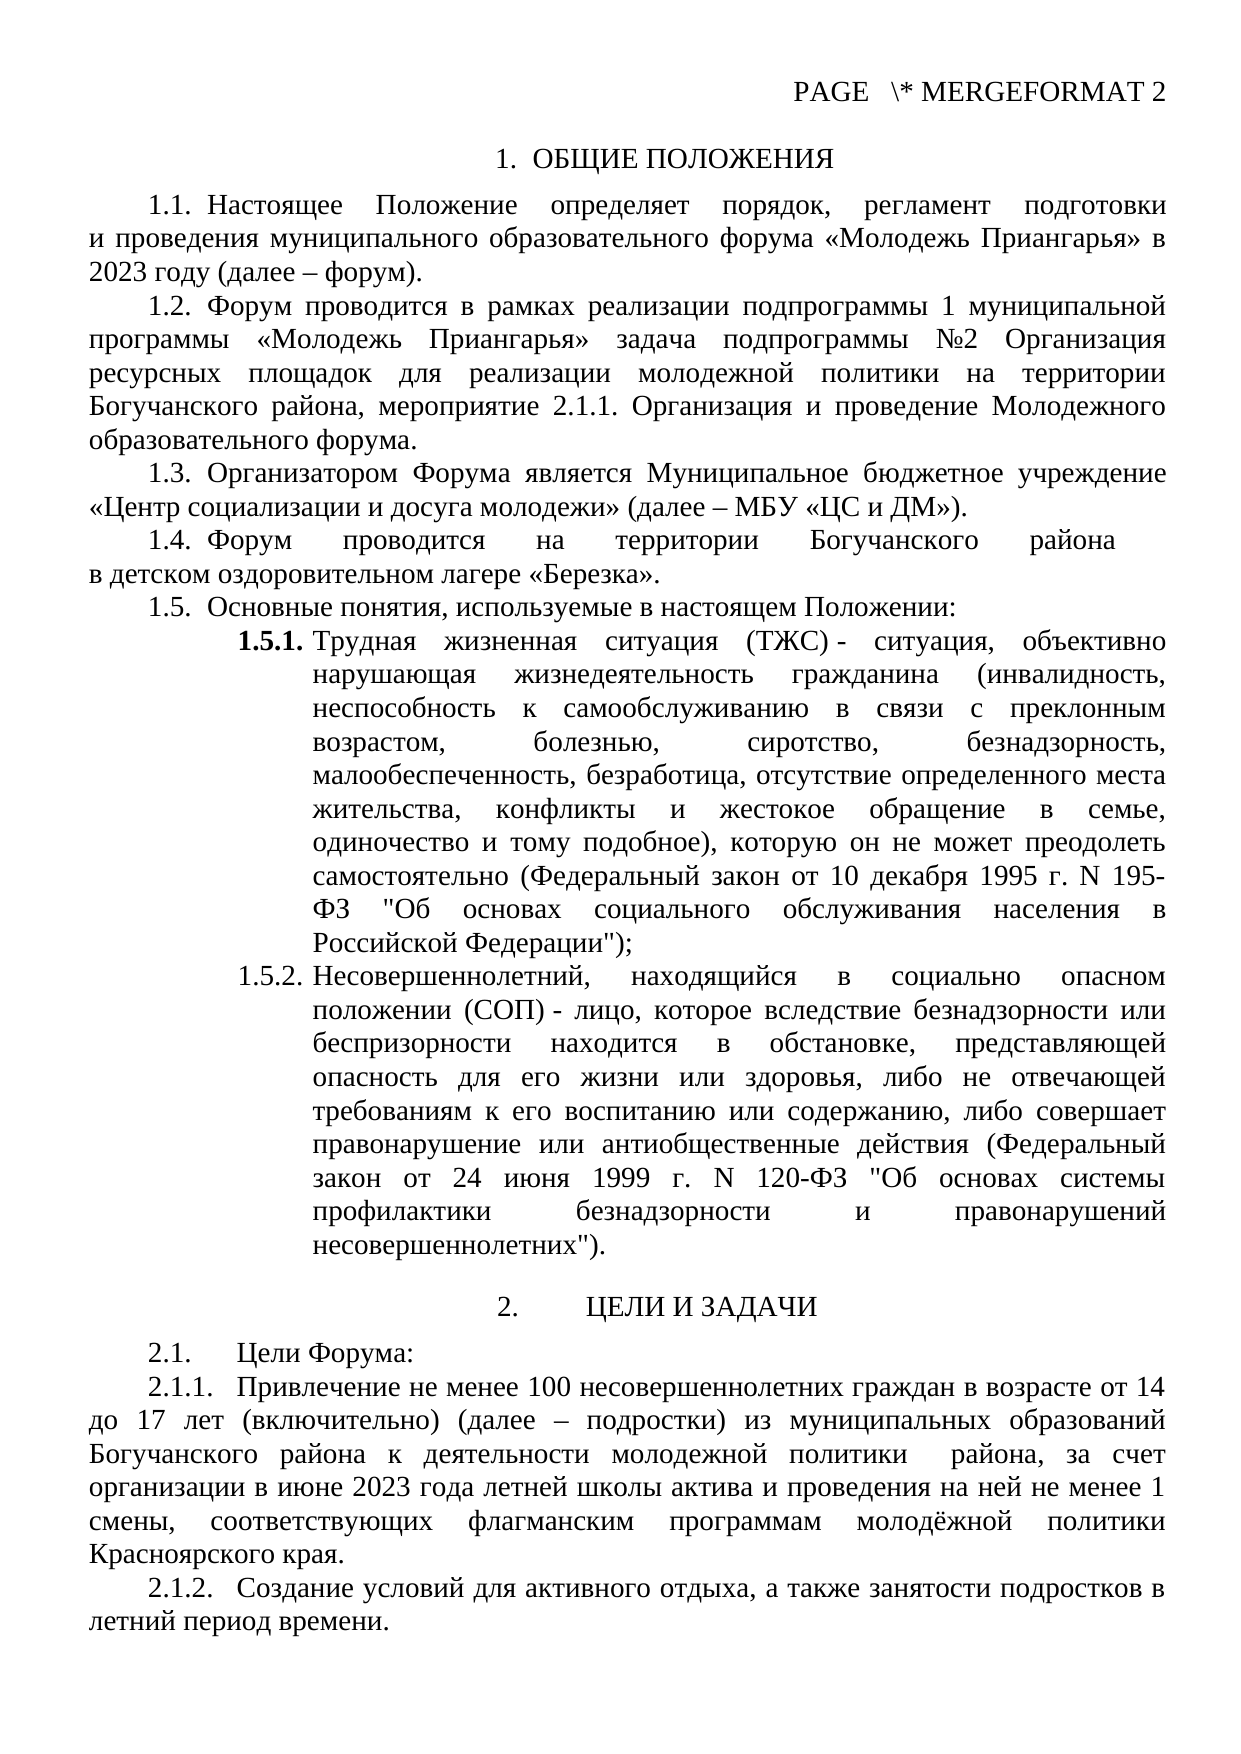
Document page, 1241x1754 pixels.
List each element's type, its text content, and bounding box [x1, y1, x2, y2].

list Форум проводится на территории Богучанского района в детском оздоровительном лагере «Березка». [89, 522, 1167, 589]
list Цели Форума: [89, 1335, 1167, 1369]
list Привлечение не менее 100 несовершеннолетних граждан в возрасте от 14 до 17 лет (включительно) (далее – подростки) из муниципальных образований Богучанского района к деятельности молодежной политики района, за счет организации в июне 2023 года летней школы актива и проведения на ней не менее 1 смены, соответствующих флагманским программам молодёжной политики Красноярского края. [89, 1369, 1167, 1570]
list Создание условий для активного отдыха, а также занятости подростков в летний период времени. [89, 1570, 1167, 1637]
list Основные понятия, используемые в настоящем Положении: [89, 589, 1167, 623]
list Несовершеннолетний, находящийся в социально опасном положении (СОП) - лицо, которое вследствие безнадзорности или беспризорности находится в обстановке, представляющей опасность для его жизни или здоровья, либо не отвечающей требованиям к его воспитанию или содержанию, либо совершает правонарушение или антиобщественные действия (Федеральный закон от 24 июня 1999 г. N 120-ФЗ "Об основах системы профилактики безнадзорности и правонарушений несовершеннолетних"). [237, 958, 1167, 1260]
list Трудная жизненная ситуация (ТЖС) - ситуация, объективно нарушающая жизнедеятельность гражданина (инвалидность, неспособность к самообслуживанию в связи с преклонным возрастом, болезнью, сиротство, безнадзорность, малообеспеченность, безработица, отсутствие определенного места жительства, конфликты и жестокое обращение в семье, одиночество и тому подобное), которую он не может преодолеть самостоятельно (Федеральный закон от 10 декабря 1995 г. N 195-ФЗ "Об основах социального обслуживания населения в Российской Федерации"); [237, 623, 1167, 958]
list Организатором Форума является Муниципальное бюджетное учреждение «Центр социализации и досуга молодежи» (далее – МБУ «ЦС и ДМ»). [89, 455, 1167, 522]
list Форум проводится в рамках реализации подпрограммы 1 муниципальной программы «Молодежь Приангарья» задача подпрограммы №2 Организация ресурсных площадок для реализации молодежной политики на территории Богучанского района, мероприятие 2.1.1. Организация и проведение Молодежного образовательного форума. [89, 288, 1167, 455]
list Настоящее Положение определяет порядок, регламент подготовки и проведения муниципального образовательного форума «Молодежь Приангарья» в 2023 году (далее – форум). [89, 187, 1167, 288]
list ЦЕЛИ И ЗАДАЧИ [89, 1289, 1167, 1323]
list ОБЩИЕ ПОЛОЖЕНИЯ [162, 141, 1167, 174]
